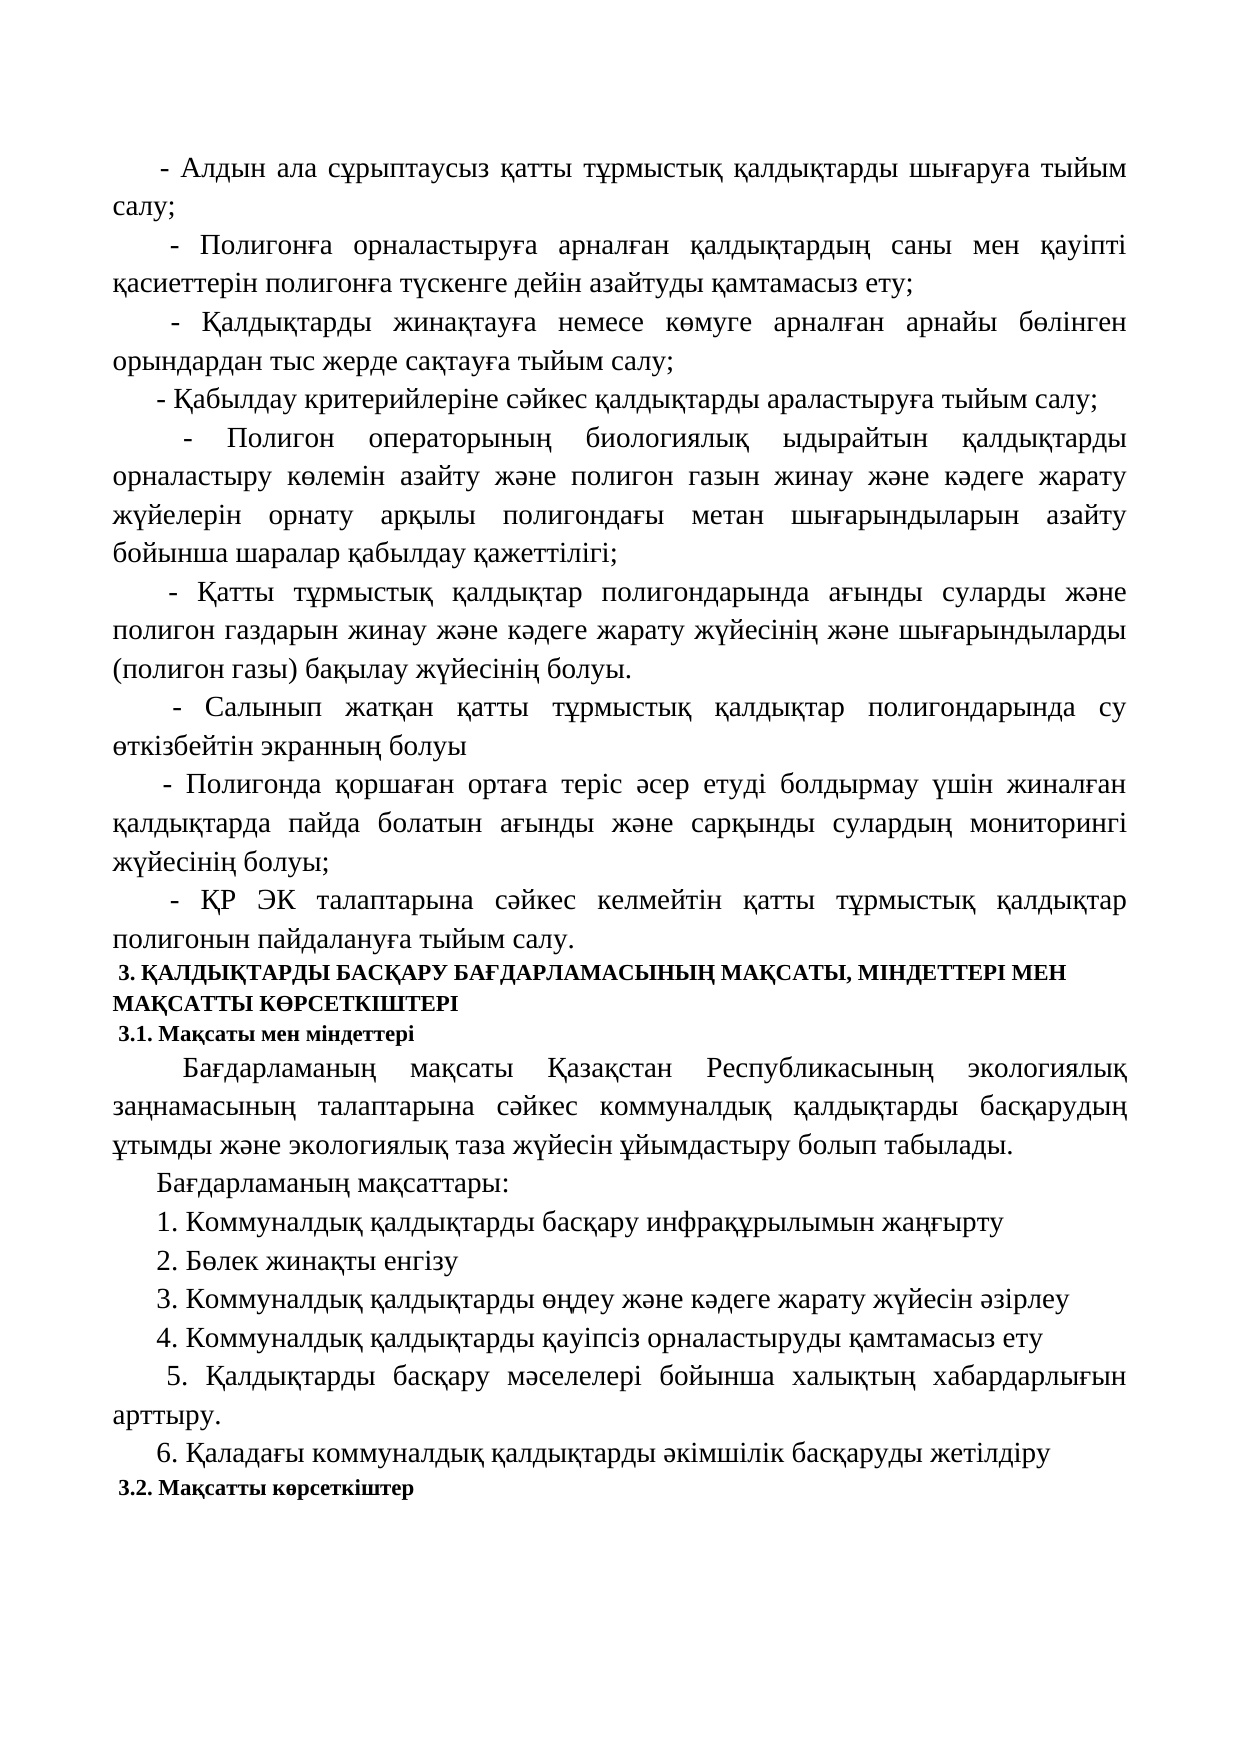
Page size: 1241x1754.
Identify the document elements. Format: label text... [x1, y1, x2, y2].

text - Полигонға орналастыруға арналған қалдықтардың саны мен қауіпті қасиеттерін полигонға түскенге дейін азайтуды қамтамасыз ету; [112, 227, 1128, 299]
text - Салынып жатқан қатты тұрмыстық қалдықтар полигондарында су өткізбейтін экранның болуы [112, 689, 1128, 762]
text 2. Бөлек жинақты енгізу [112, 1243, 1128, 1276]
text - Қалдықтарды жинақтауға немесе көмуге арналған арнайы бөлінген орындардан тыс жерде сақтауға тыйым салу; [112, 304, 1128, 376]
text Бағдарламаның мақсаты Қазақстан Республикасының экологиялық заңнамасының талаптарына сәйкес коммуналдық қалдықтарды басқарудың ұтымды және экологиялық таза жүйесін ұйымдастыру болып табылады. [112, 1050, 1128, 1161]
text 4. Коммуналдық қалдықтарды қауіпсіз орналастыруды қамтамасыз ету [112, 1320, 1128, 1353]
text 1. Коммуналдық қалдықтарды басқару инфрақұрылымын жаңғырту [112, 1204, 1128, 1238]
text - Полигон операторының биологиялық ыдырайтын қалдықтарды орналастыру көлемін азайту және полигон газын жинау және кәдеге жарату жүйелерін орнату арқылы полигондағы метан шығарындыларын азайту бойынша шаралар қабылдау қажеттілігі; [112, 420, 1128, 569]
text - Қатты тұрмыстық қалдықтар полигондарында ағынды суларды және полигон газдарын жинау және кәдеге жарату жүйесінің және шығарындыларды (полигон газы) бақылау жүйесінің болуы. [112, 574, 1128, 684]
text 3.1. Мақсаты мен міндеттері [112, 1020, 1128, 1046]
text 5. Қалдықтарды басқару мәселелері бойынша халықтың хабардарлығын арттыру. [112, 1358, 1128, 1430]
text Бағдарламаның мақсаттары: [112, 1166, 1128, 1199]
text 3. Коммуналдық қалдықтарды өңдеу және кәдеге жарату жүйесін әзірлеу [112, 1281, 1128, 1315]
text - Қабылдау критерийлеріне сәйкес қалдықтарды араластыруға тыйым салу; [112, 381, 1128, 415]
text - Алдын ала сұрыптаусыз қатты тұрмыстық қалдықтарды шығаруға тыйым салу; [112, 150, 1128, 222]
text - ҚР ЭК талаптарына сәйкес келмейтін қатты тұрмыстық қалдықтар полигонын пайдалануға тыйым салу. [112, 882, 1128, 954]
text 3.2. Мақсатты көрсеткіштер [112, 1474, 1128, 1500]
text 3. ҚАЛДЫҚТАРДЫ БАСҚАРУ БАҒДАРЛАМАСЫНЫҢ МАҚСАТЫ, МІНДЕТТЕРІ МЕН МАҚСАТТЫ КӨРСЕТКІШТЕРІ [112, 959, 1128, 1016]
text 6. Қаладағы коммуналдық қалдықтарды әкімшілік басқаруды жетілдіру [112, 1435, 1128, 1469]
text - Полигонда қоршаған ортаға теріс әсер етуді болдырмау үшін жиналған қалдықтарда пайда болатын ағынды және сарқынды сулардың мониторингі жүйесінің болуы; [112, 767, 1128, 877]
